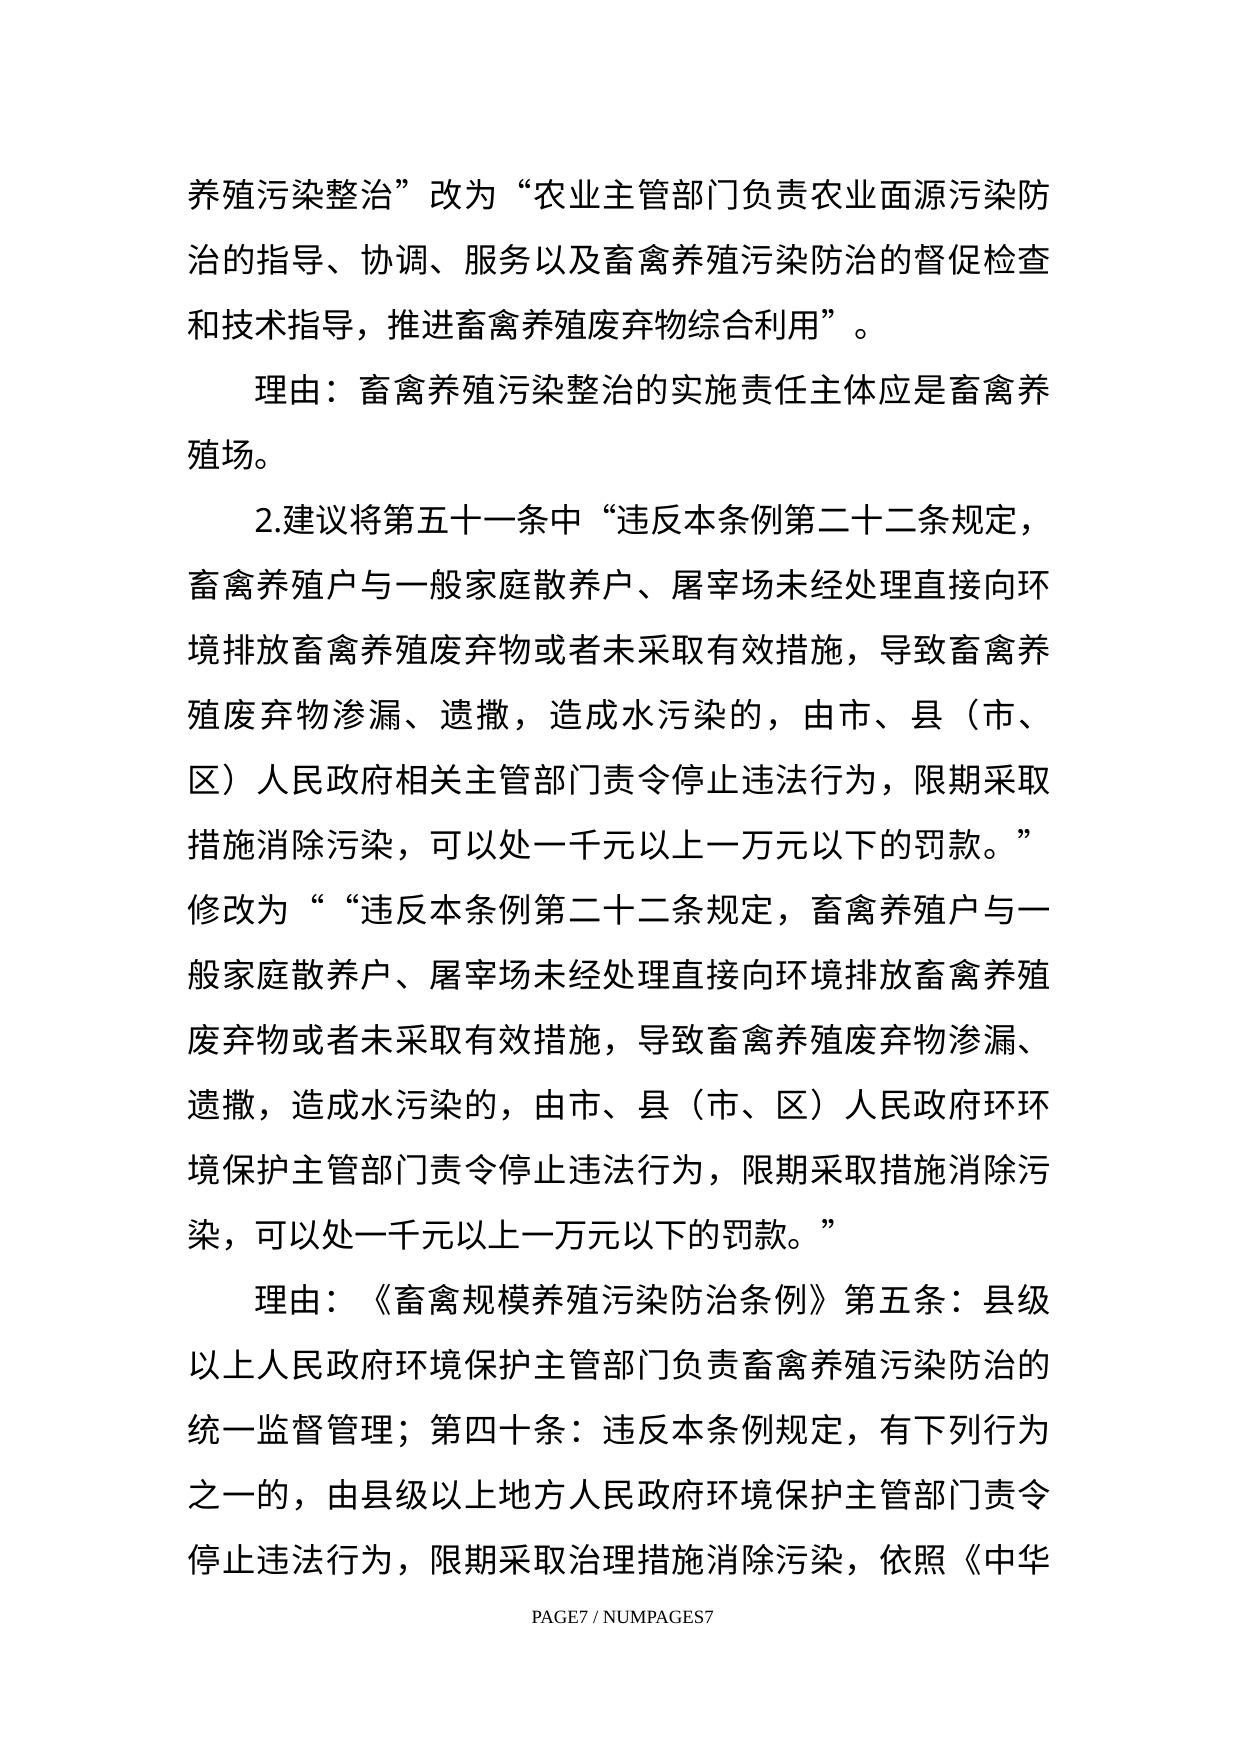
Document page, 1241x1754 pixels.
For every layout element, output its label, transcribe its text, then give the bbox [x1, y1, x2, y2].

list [187, 160, 1053, 355]
list 建议将第五十一条中“违反本条例第二十二条规定，畜禽养殖户与一般家庭散养户、屠宰场未经处理直接向环境排放畜禽养殖废弃物或者未采取有效措施，导致畜禽养殖废弃物渗漏、遗撒，造成水污染的，由市、县（市、区）人民政府相关主管部门责令停止违法行为，限期采取措施消除污染，可以处一千元以上一万元以下的罚款。”修改为““违反本条例第二十二条规定，畜禽养殖户与一般家庭散养户、屠宰场未经处理直接向环境排放畜禽养殖废弃物或者未采取有效措施，导致畜禽养殖废弃物渗漏、遗撒，造成水污染的，由市、县（市、区）人民政府环环境保护主管部门责令停止违法行为，限期采取措施消除污染，可以处一千元以上一万元以下的罚款。” [187, 485, 1053, 1265]
list 理由：畜禽养殖污染整治的实施责任主体应是畜禽养殖场。 [187, 355, 1053, 485]
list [187, 1265, 1053, 1590]
